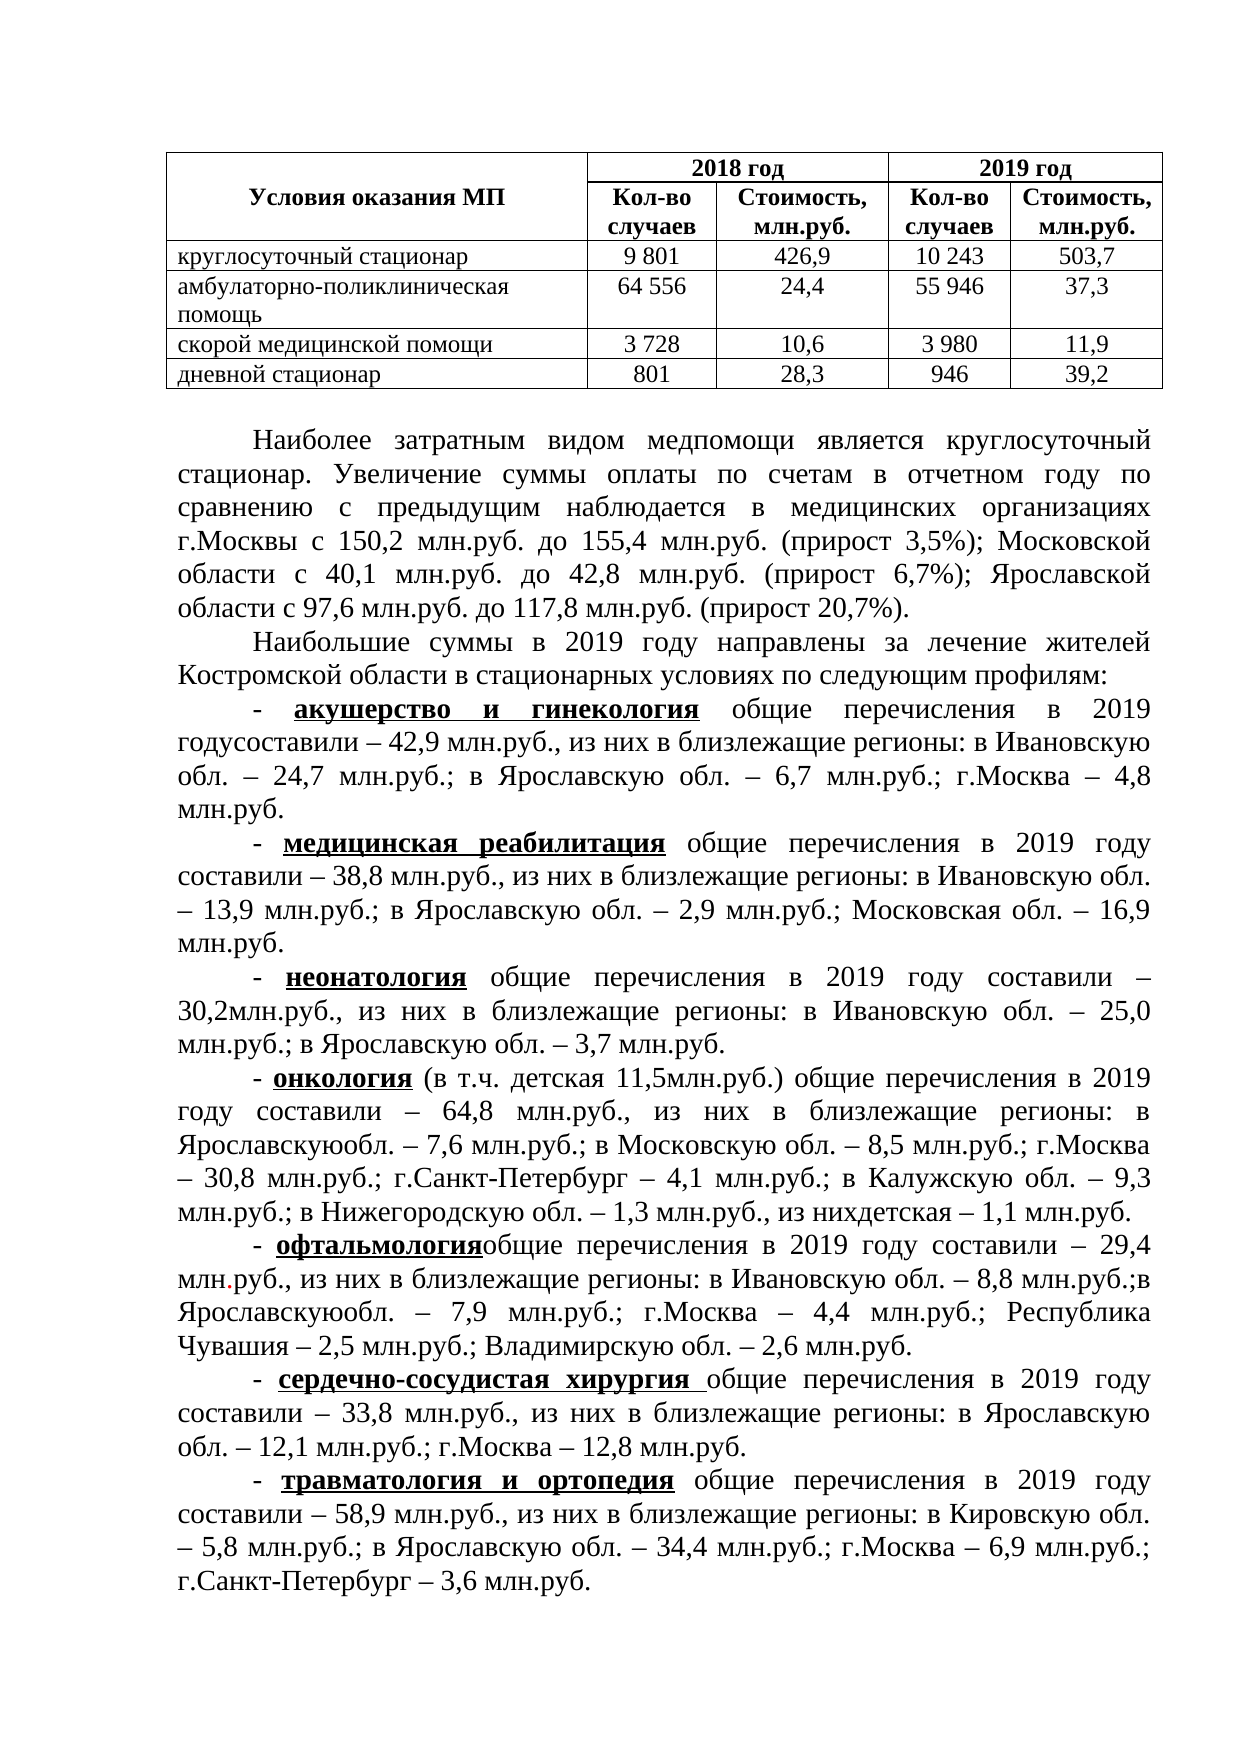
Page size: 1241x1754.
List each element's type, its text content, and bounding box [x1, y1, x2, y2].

table_cell 64 556 [588, 271, 716, 328]
table_cell круглосуточный стационар [167, 241, 587, 270]
table_header Условия оказания МП [167, 153, 587, 240]
text - сердечно-сосудистая хирургия общие перечисления в 2019 году составили – 33,8 млн.руб., из них в близлежащие регионы: в Ярославскую обл. – 12,1 млн.руб.; г.Москва – 12,8 млн.руб. [177, 1362, 1152, 1462]
text Наибольшие суммы в 2019 году направлены за лечение жителей Костромской области в стационарных условиях по следующим профилям: [177, 624, 1152, 691]
table_cell 10,6 [717, 329, 888, 358]
table_cell Кол-во случаев [889, 183, 1010, 240]
table_cell 24,4 [717, 271, 888, 328]
table_cell скорой медицинской помощи [167, 329, 587, 358]
table_cell 55 946 [889, 271, 1010, 328]
table_cell Стоимость, млн.руб. [1011, 183, 1162, 240]
text - акушерство и гинекология общие перечисления в 2019 годусоставили – 42,9 млн.руб., из них в близлежащие регионы: в Ивановскую обл. – 24,7 млн.руб.; в Ярославскую обл. – 6,7 млн.руб.; г.Москва – 4,8 млн.руб. [177, 691, 1152, 825]
table_cell 37,3 [1011, 271, 1162, 328]
text - онкология (в т.ч. детская 11,5млн.руб.) общие перечисления в 2019 году составили – 64,8 млн.руб., из них в близлежащие регионы: в Ярославскуюобл. – 7,6 млн.руб.; в Московскую обл. – 8,5 млн.руб.; г.Москва – 30,8 млн.руб.; г.Санкт-Петербург – 4,1 млн.руб.; в Калужскую обл. – 9,3 млн.руб.; в Нижегородскую обл. – 1,3 млн.руб., из нихдетская – 1,1 млн.руб. [177, 1060, 1152, 1227]
table_header 2019 год [889, 153, 1162, 181]
table_cell 801 [588, 359, 716, 388]
table_cell 946 [889, 359, 1010, 388]
table_cell 10 243 [889, 241, 1010, 270]
text - офтальмологияобщие перечисления в 2019 году составили – 29,4 млн.руб., из них в близлежащие регионы: в Ивановскую обл. – 8,8 млн.руб.;в Ярославскуюобл. – 7,9 млн.руб.; г.Москва – 4,4 млн.руб.; Республика Чувашия – 2,5 млн.руб.; Владимирскую обл. – 2,6 млн.руб. [177, 1227, 1152, 1362]
text - медицинская реабилитация общие перечисления в 2019 году составили – 38,8 млн.руб., из них в близлежащие регионы: в Ивановскую обл. – 13,9 млн.руб.; в Ярославскую обл. – 2,9 млн.руб.; Московская обл. – 16,9 млн.руб. [177, 825, 1152, 959]
table_cell 426,9 [717, 241, 888, 270]
table_cell 28,3 [717, 359, 888, 388]
table_cell амбулаторно-поликлиническая помощь [167, 271, 587, 328]
text Наиболее затратным видом медпомощи является круглосуточный стационар. Увеличение суммы оплаты по счетам в отчетном году по сравнению с предыдущим наблюдается в медицинских организациях г.Москвы с 150,2 млн.руб. до 155,4 млн.руб. (прирост 3,5%); Московской области с 40,1 млн.руб. до 42,8 млн.руб. (прирост 6,7%); Ярославской области с 97,6 млн.руб. до 117,8 млн.руб. (прирост 20,7%). [177, 422, 1152, 624]
table_cell 503,7 [1011, 241, 1162, 270]
table_header 2018 год [588, 153, 888, 181]
text - травматология и ортопедия общие перечисления в 2019 году составили – 58,9 млн.руб., из них в близлежащие регионы: в Кировскую обл. – 5,8 млн.руб.; в Ярославскую обл. – 34,4 млн.руб.; г.Москва – 6,9 млн.руб.; г.Санкт-Петербург – 3,6 млн.руб. [177, 1462, 1152, 1596]
table_cell Стоимость, млн.руб. [717, 183, 888, 240]
table_cell дневной стационар [167, 359, 587, 388]
table_cell 3 728 [588, 329, 716, 358]
table_cell 3 980 [889, 329, 1010, 358]
table_cell 11,9 [1011, 329, 1162, 358]
table_cell 9 801 [588, 241, 716, 270]
table_cell Кол-во случаев [588, 183, 716, 240]
table_cell 39,2 [1011, 359, 1162, 388]
text - неонатология общие перечисления в 2019 году составили –30,2млн.руб., из них в близлежащие регионы: в Ивановскую обл. – 25,0 млн.руб.; в Ярославскую обл. – 3,7 млн.руб. [177, 959, 1152, 1060]
